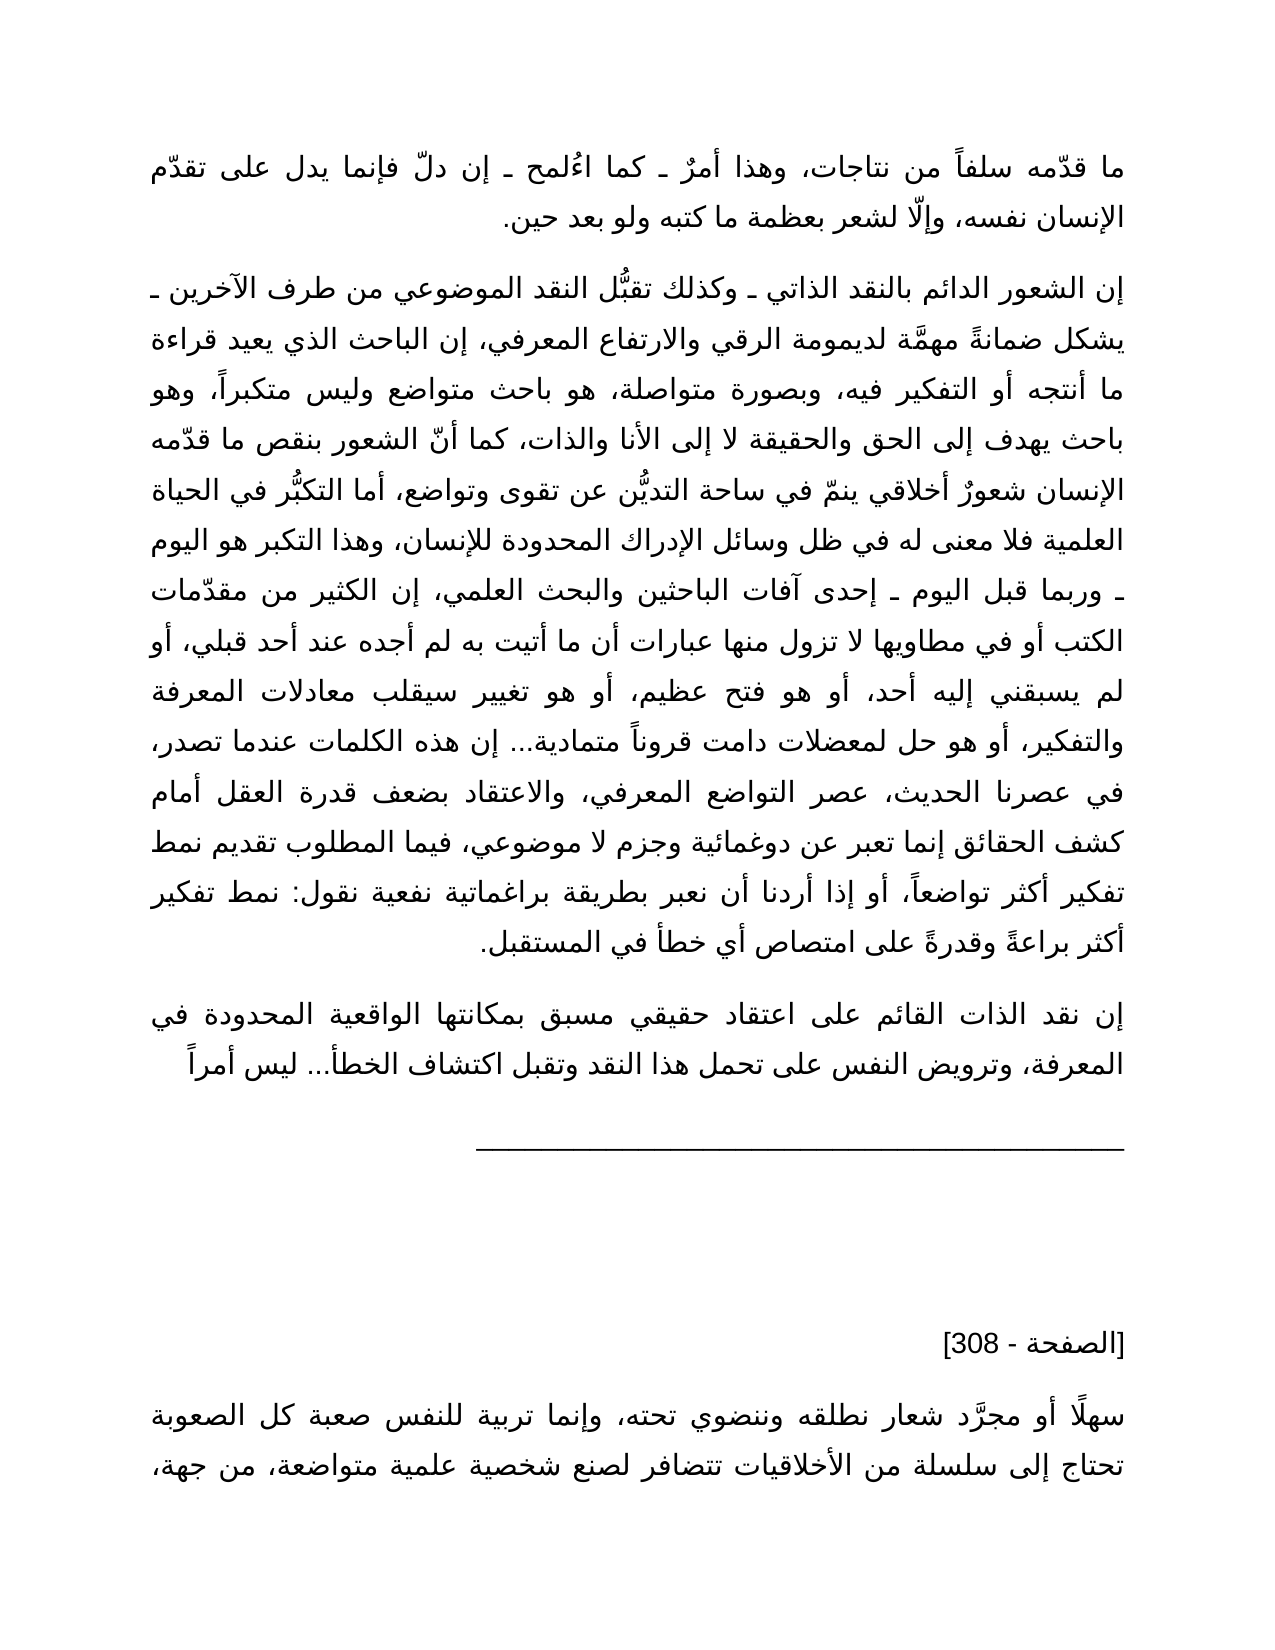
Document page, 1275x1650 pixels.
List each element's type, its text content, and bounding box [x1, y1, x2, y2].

text ________________________________________ [150, 1118, 1125, 1152]
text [150, 1397, 1125, 1481]
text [150, 150, 1125, 234]
text إن نقد الذات القائم على اعتقاد حقيقي مسبق بمكانتها الواقعية المحدودة في المعرفة، وترويض النفس على تحمل هذا النقد وتقبل اكتشاف الخطأ... ليس أمراً [150, 997, 1125, 1081]
text إن الشعور الدائم بالنقد الذاتي ـ وكذلك تقبُّل النقد الموضوعي من طرف الآخرين ـ يشكل ضمانةً مهمَّة لديمومة الرقي والارتفاع المعرفي، إن الباحث الذي يعيد قراءة ما أنتجه أو التفكير فيه، وبصورة متواصلة، هو باحث متواضع وليس متكبراً، وهو باحث يهدف إلى الحق والحقيقة لا إلى الأنا والذات، كما أنّ الشعور بنقص ما قدّمه الإنسان شعورٌ أخلاقي ينمّ في ساحة التديُّن عن تقوى وتواضع، أما التكبُّر في الحياة العلمية فلا معنى له في ظل وسائل الإدراك المحدودة للإنسان، وهذا التكبر هو اليوم ـ وربما قبل اليوم ـ إحدى آفات الباحثين والبحث العلمي، إن الكثير من مقدّمات الكتب أو في مطاويها لا تزول منها عبارات أن ما أتيت به لم أجده عند أحد قبلي، أو لم يسبقني إليه أحد، أو هو فتح عظيم، أو هو تغيير سيقلب معادلات المعرفة والتفكير، أو هو حل لمعضلات دامت قروناً متمادية... إن هذه الكلمات عندما تصدر، في عصرنا الحديث، عصر التواضع المعرفي، والاعتقاد بضعف قدرة العقل أمام كشف الحقائق إنما تعبر عن دوغمائية وجزم لا موضوعي، فيما المطلوب تقديم نمط تفكير أكثر تواضعاً، أو إذا أردنا أن نعبر بطريقة براغماتية نفعية نقول: نمط تفكير أكثر براعةً وقدرةً على امتصاص أي خطأ في المستقبل. [150, 271, 1125, 959]
text [الصفحة - 308] [150, 1326, 1125, 1360]
